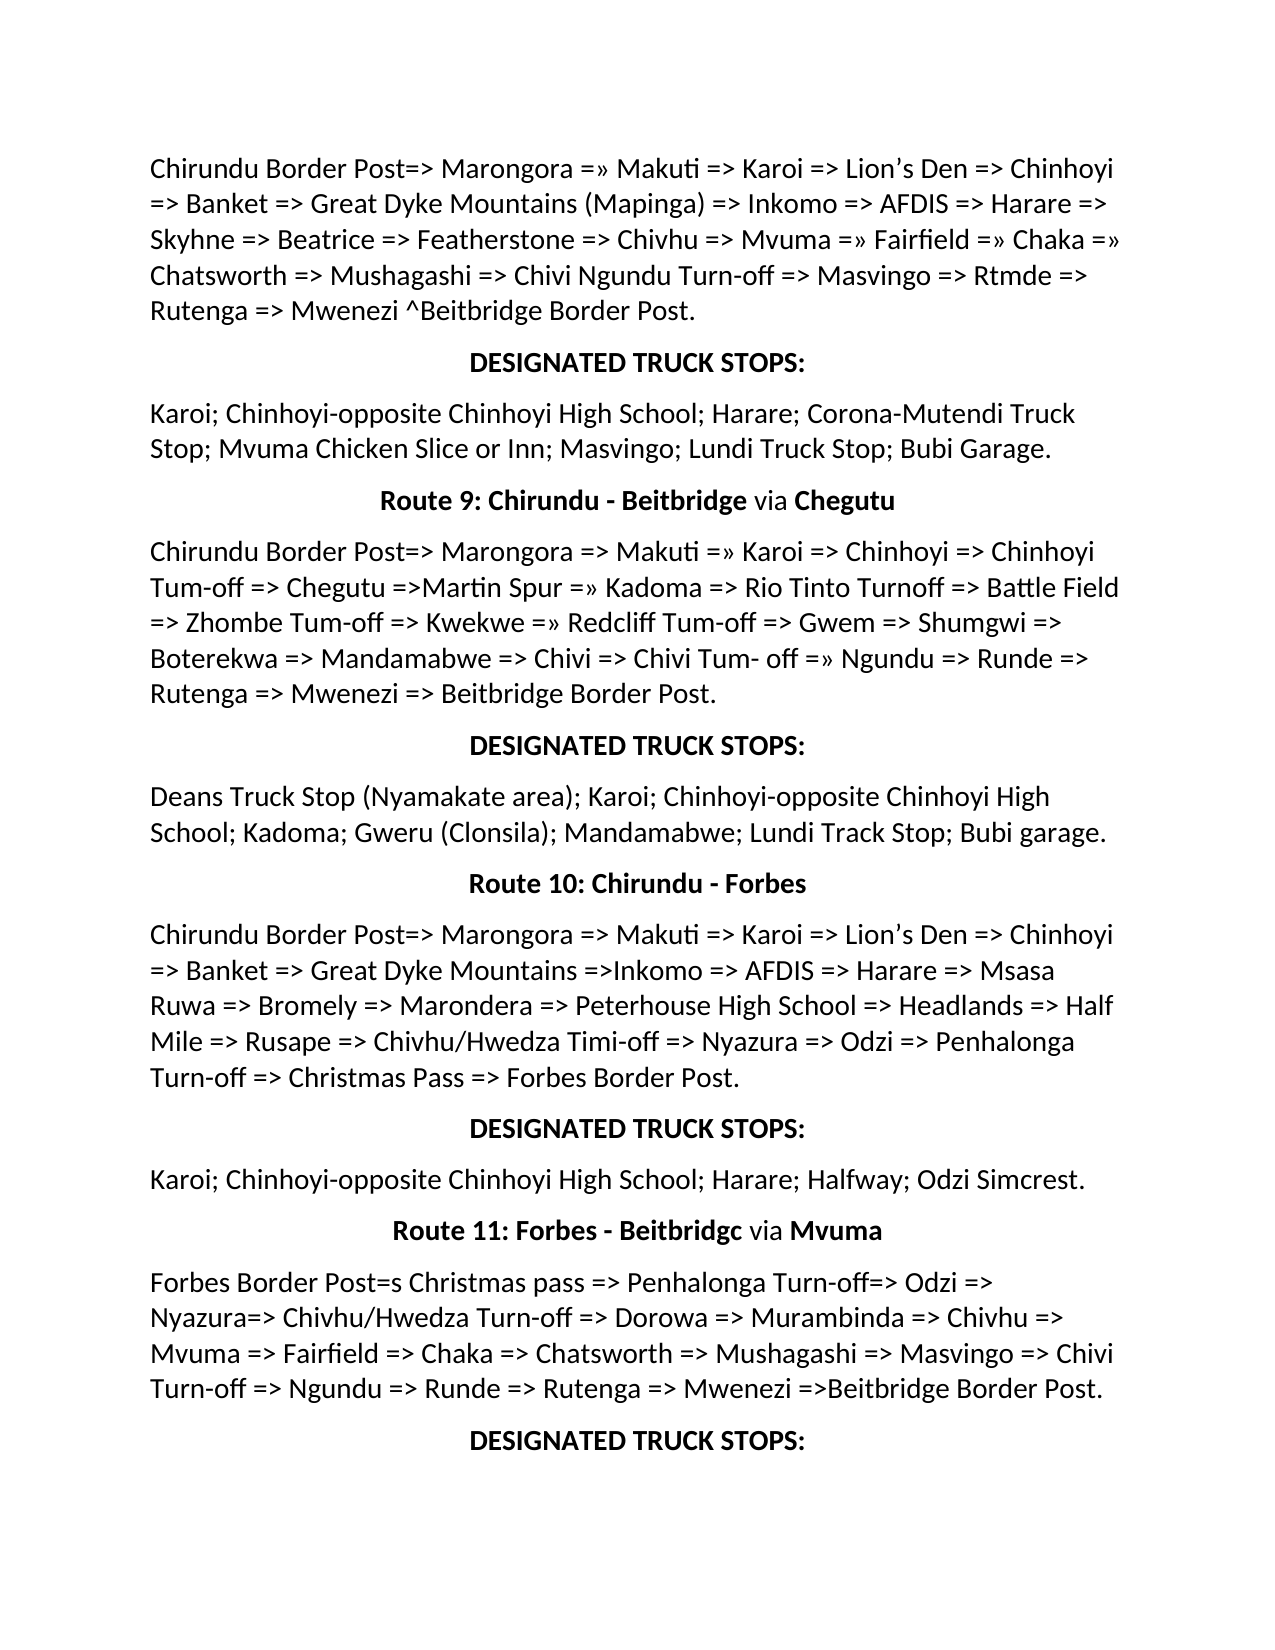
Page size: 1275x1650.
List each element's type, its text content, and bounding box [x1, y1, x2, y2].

text Route 10: Chirundu - Forbes [150, 865, 1125, 901]
text DESIGNATED TRUCK STOPS: [150, 1110, 1125, 1146]
text DESIGNATED TRUCK STOPS: [150, 1422, 1125, 1457]
text Route 9: Chirundu - Beitbridge via Chegutu [150, 482, 1125, 517]
text Karoi; Chinhoyi-opposite Chinhoyi High School; Harare; Halfway; Odzi Simcrest. [150, 1161, 1125, 1197]
text Karoi; Chinhoyi-opposite Chinhoyi High School; Harare; Corona-Mutendi Truck Stop; Mvuma Chicken Slice or Inn; Masvingo; Lundi Truck Stop; Bubi Garage. [150, 395, 1125, 466]
text DESIGNATED TRUCK STOPS: [150, 344, 1125, 379]
text Chirundu Border Post=> Marongora => Makuti =» Karoi => Chinhoyi => Chinhoyi Tum-off => Chegutu =>Martin Spur =» Kadoma => Rio Tinto Turnoff => Battle Field => Zhombe Tum-off => Kwekwe =» Redcliff Tum-off => Gwem => Shumgwi => Boterekwa => Mandamabwe => Chivi => Chivi Tum- off =» Ngundu => Runde => Rutenga => Mwenezi => Beitbridge Border Post. [150, 533, 1125, 711]
text Forbes Border Post=s Christmas pass => Penhalonga Turn-off=> Odzi => Nyazura=> Chivhu/Hwedza Turn-off => Dorowa => Murambinda => Chivhu => Mvuma => Fairfield => Chaka => Chatsworth => Mushagashi => Masvingo => Chivi Turn-off => Ngundu => Runde => Rutenga => Mwenezi =>Beitbridge Border Post. [150, 1264, 1125, 1406]
text Route 11: Forbes - Beitbridgc via Mvuma [150, 1212, 1125, 1248]
text DESIGNATED TRUCK STOPS: [150, 727, 1125, 762]
text Chirundu Border Post=> Marongora =» Makuti => Karoi => Lion’s Den => Chinhoyi => Banket => Great Dyke Mountains (Mapinga) => Inkomo => AFDIS => Harare => Skyhne => Beatrice => Featherstone => Chivhu => Mvuma =» Fairfield =» Chaka =» Chatsworth => Mushagashi => Chivi Ngundu Turn-off => Masvingo => Rtmde => Rutenga => Mwenezi ^Beitbridge Border Post. [150, 150, 1125, 328]
text Deans Truck Stop (Nyamakate area); Karoi; Chinhoyi-opposite Chinhoyi High School; Kadoma; Gweru (Clonsila); Mandamabwe; Lundi Track Stop; Bubi garage. [150, 778, 1125, 849]
text Chirundu Border Post=> Marongora => Makuti => Karoi => Lion’s Den => Chinhoyi => Banket => Great Dyke Mountains =>Inkomo => AFDIS => Harare => Msasa Ruwa => Bromely => Marondera => Peterhouse High School => Headlands => Half Mile => Rusape => Chivhu/Hwedza Timi-off => Nyazura => Odzi => Penhalonga Turn-off => Christmas Pass => Forbes Border Post. [150, 916, 1125, 1094]
